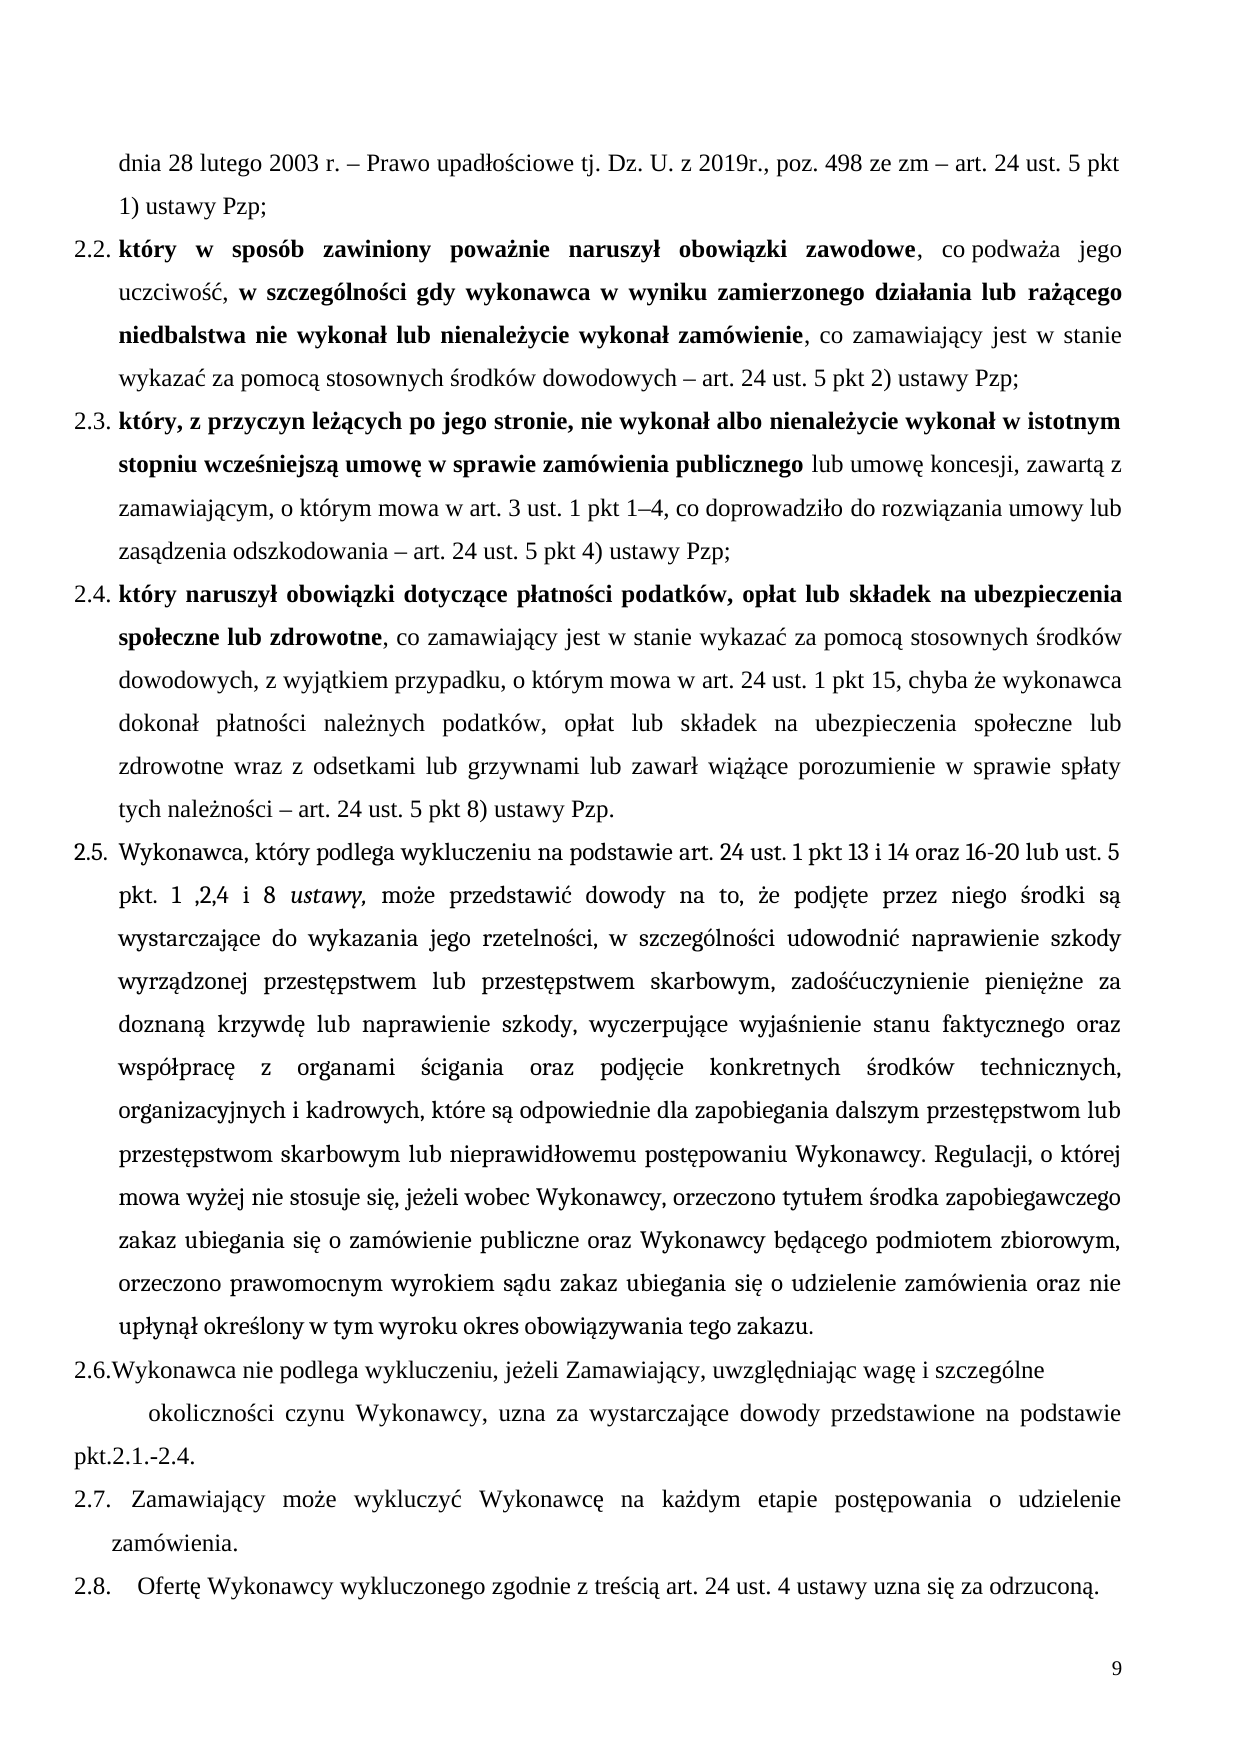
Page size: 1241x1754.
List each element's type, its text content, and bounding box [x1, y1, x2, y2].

text 2.6.Wykonawca nie podlega wykluczeniu, jeżeli Zamawiający, uwzględniając wagę i szczególne [74, 1355, 1122, 1384]
list który, z przyczyn leżących po jego stronie, nie wykonał albo nienależycie wykonał w istotnym stopniu wcześniejszą umowę w sprawie zamówienia publicznego lub umowę koncesji, zawartą z zamawiającym, o którym mowa w art. 3 ust. 1 pkt 1–4, co doprowadziło do rozwiązania umowy lub zasądzenia odszkodowania – art. 24 ust. 5 pkt 4) ustawy Pzp; [74, 406, 1122, 564]
list który naruszył obowiązki dotyczące płatności podatków, opłat lub składek na ubezpieczenia społeczne lub zdrowotne, co zamawiający jest w stanie wykazać za pomocą stosownych środków dowodowych, z wyjątkiem przypadku, o którym mowa w art. 24 ust. 1 pkt 15, chyba że wykonawca dokonał płatności należnych podatków, opłat lub składek na ubezpieczenia społeczne lub zdrowotne wraz z odsetkami lub grzywnami lub zawarł wiążące porozumienie w sprawie spłaty tych należności – art. 24 ust. 5 pkt 8) ustawy Pzp. [74, 579, 1122, 823]
list Ofertę Wykonawcy wykluczonego zgodnie z treścią art. 24 ust. 4 ustawy uzna się za odrzuconą. [74, 1571, 1122, 1599]
text okoliczności czynu Wykonawcy, uzna za wystarczające dowody przedstawione na podstawie pkt.2.1.-2.4. [74, 1398, 1122, 1470]
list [74, 148, 1122, 219]
list Zamawiający może wykluczyć Wykonawcę na każdym etapie postępowania o udzielenie zamówienia. [74, 1484, 1122, 1556]
list Wykonawca, który podlega wykluczeniu na podstawie art. 24 ust. 1 pkt 13 i 14 oraz 16-20 lub ust. 5 pkt. 1 ,2,4 i 8 ustawy, może przedstawić dowody na to, że podjęte przez niego środki są wystarczające do wykazania jego rzetelności, w szczególności udowodnić naprawienie szkody wyrządzonej przestępstwem lub przestępstwem skarbowym, zadośćuczynienie pieniężne za doznaną krzywdę lub naprawienie szkody, wyczerpujące wyjaśnienie stanu faktycznego oraz współpracę z organami ścigania oraz podjęcie konkretnych środków technicznych, organizacyjnych i kadrowych, które są odpowiednie dla zapobiegania dalszym przestępstwom lub przestępstwom skarbowym lub nieprawidłowemu postępowaniu Wykonawcy. Regulacji, o której mowa wyżej nie stosuje się, jeżeli wobec Wykonawcy, orzeczono tytułem środka zapobiegawczego zakaz ubiegania się o zamówienie publiczne oraz Wykonawcy będącego podmiotem zbiorowym, orzeczono prawomocnym wyrokiem sądu zakaz ubiegania się o udzielenie zamówienia oraz nie upłynął określony w tym wyroku okres obowiązywania tego zakazu. [74, 838, 1122, 1341]
list który w sposób zawiniony poważnie naruszył obowiązki zawodowe, co podważa jego uczciwość, w szczególności gdy wykonawca w wyniku zamierzonego działania lub rażącego niedbalstwa nie wykonał lub nienależycie wykonał zamówienie, co zamawiający jest w stanie wykazać za pomocą stosownych środków dowodowych – art. 24 ust. 5 pkt 2) ustawy Pzp; [74, 234, 1122, 392]
